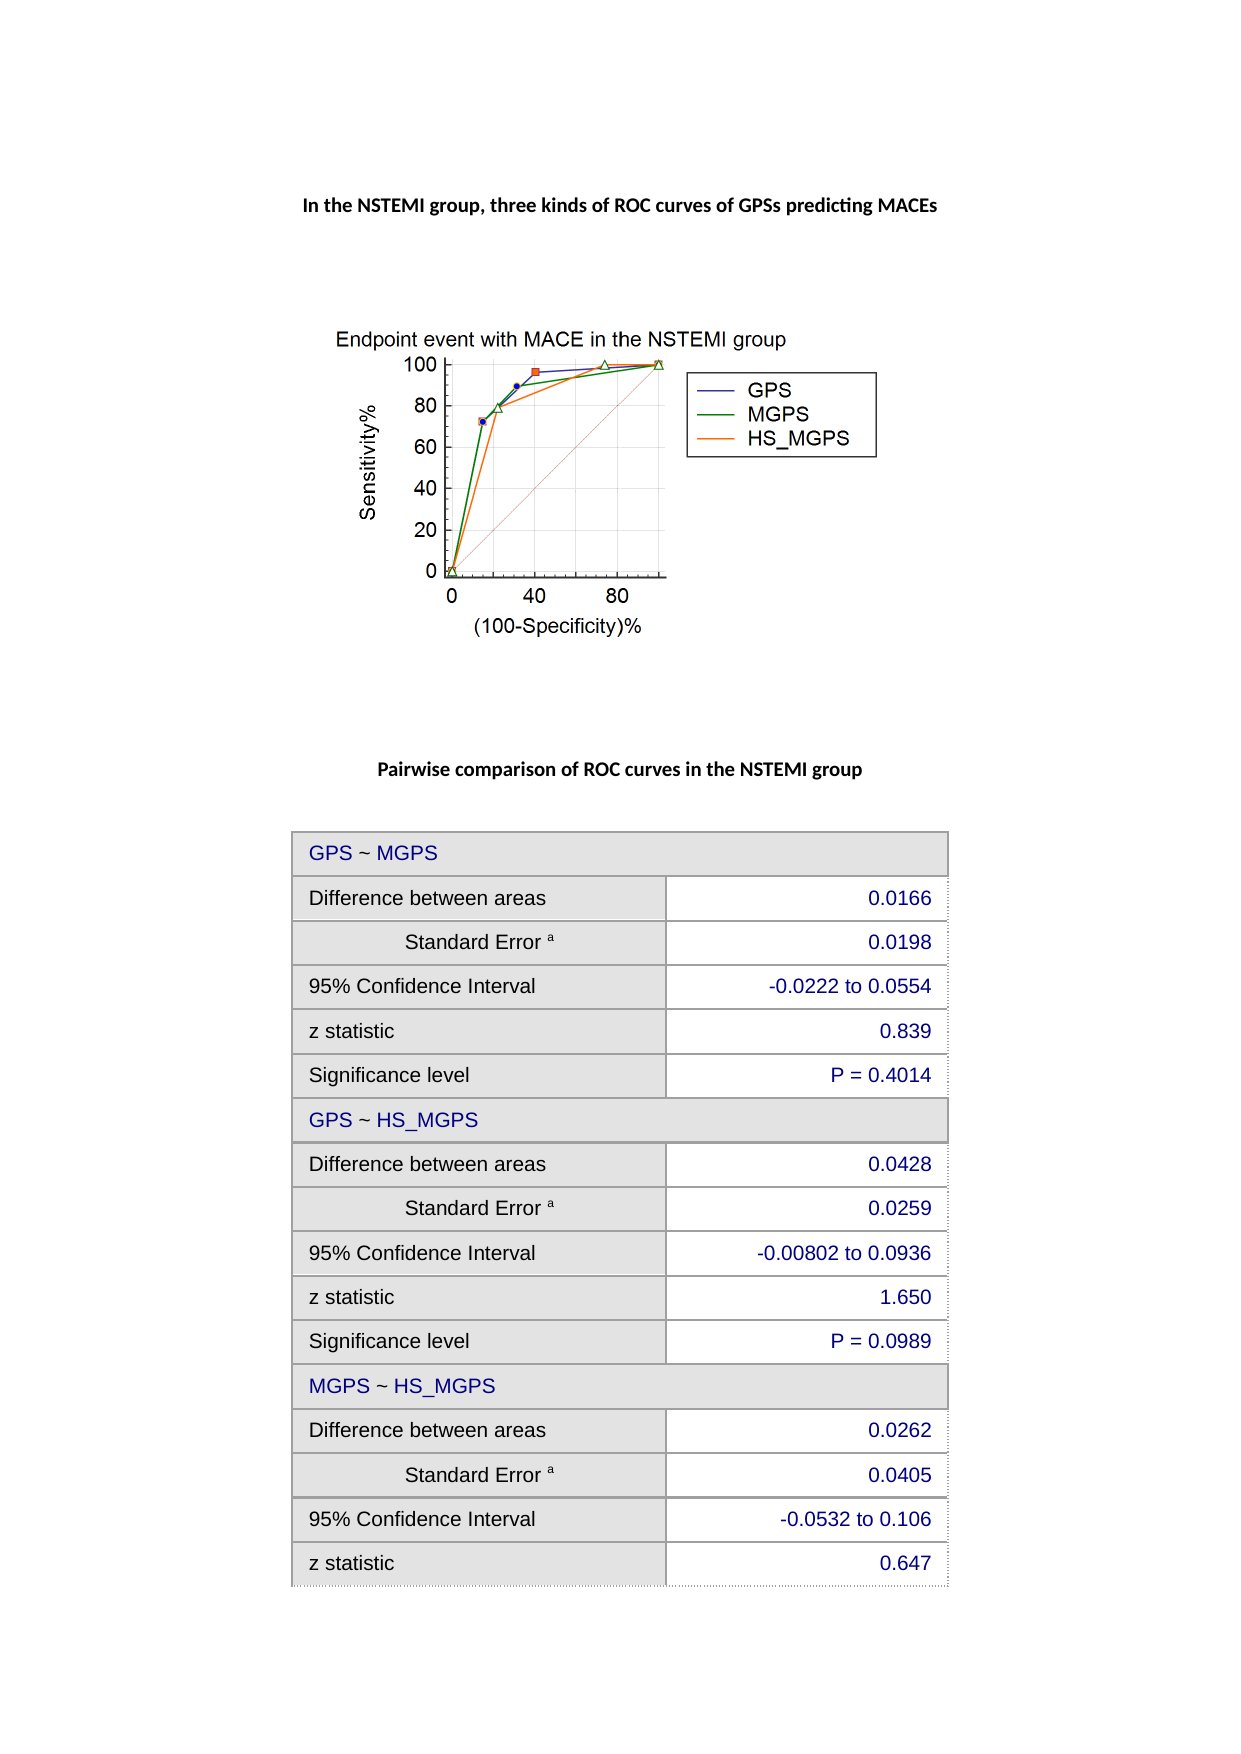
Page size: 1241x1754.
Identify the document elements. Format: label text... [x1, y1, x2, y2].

table_cell z statistic [293, 1277, 665, 1319]
table_cell z statistic [293, 1543, 665, 1585]
table_cell Significance level [293, 1321, 665, 1363]
subtitle Pairwise comparison of ROC curves in the NSTEMI group [187, 753, 1053, 785]
table_cell Standard Error a [293, 922, 665, 964]
table_cell -0.00802 to 0.0936 [667, 1230, 948, 1274]
table_cell MGPS ~ HS_MGPS [293, 1365, 947, 1408]
table_cell 0.0428 [667, 1144, 948, 1186]
table_header GPS ~ MGPS [293, 833, 947, 875]
table_cell 0.647 [667, 1543, 948, 1585]
table_cell Difference between areas [293, 877, 665, 919]
table_cell z statistic [293, 1010, 665, 1053]
table_cell Difference between areas [293, 1144, 665, 1186]
table_cell 95% Confidence Interval [293, 1499, 665, 1541]
table_cell 95% Confidence Interval [293, 966, 665, 1008]
table_cell P = 0.4014 [667, 1054, 948, 1097]
table_cell 0.0198 [667, 920, 948, 964]
table_cell 0.0166 [667, 877, 948, 919]
table_cell 1.650 [667, 1277, 948, 1319]
table_cell 95% Confidence Interval [293, 1232, 665, 1274]
table_cell Standard Error a [293, 1188, 665, 1230]
subtitle In the NSTEMI group, three kinds of ROC curves of GPSs predicting MACEs [187, 189, 1053, 222]
table_cell 0.839 [667, 1008, 948, 1053]
table_cell 0.0405 [667, 1453, 948, 1496]
table_cell P = 0.0989 [667, 1321, 948, 1363]
table_cell 0.0262 [667, 1410, 948, 1452]
table_cell -0.0532 to 0.106 [667, 1499, 948, 1541]
table_cell Standard Error a [293, 1454, 665, 1496]
picture [320, 266, 920, 717]
table_cell GPS ~ HS_MGPS [293, 1099, 947, 1141]
table_cell -0.0222 to 0.0554 [667, 964, 948, 1008]
table_cell Difference between areas [293, 1410, 665, 1452]
table_cell 0.0259 [667, 1186, 948, 1230]
table_cell Significance level [293, 1055, 665, 1097]
